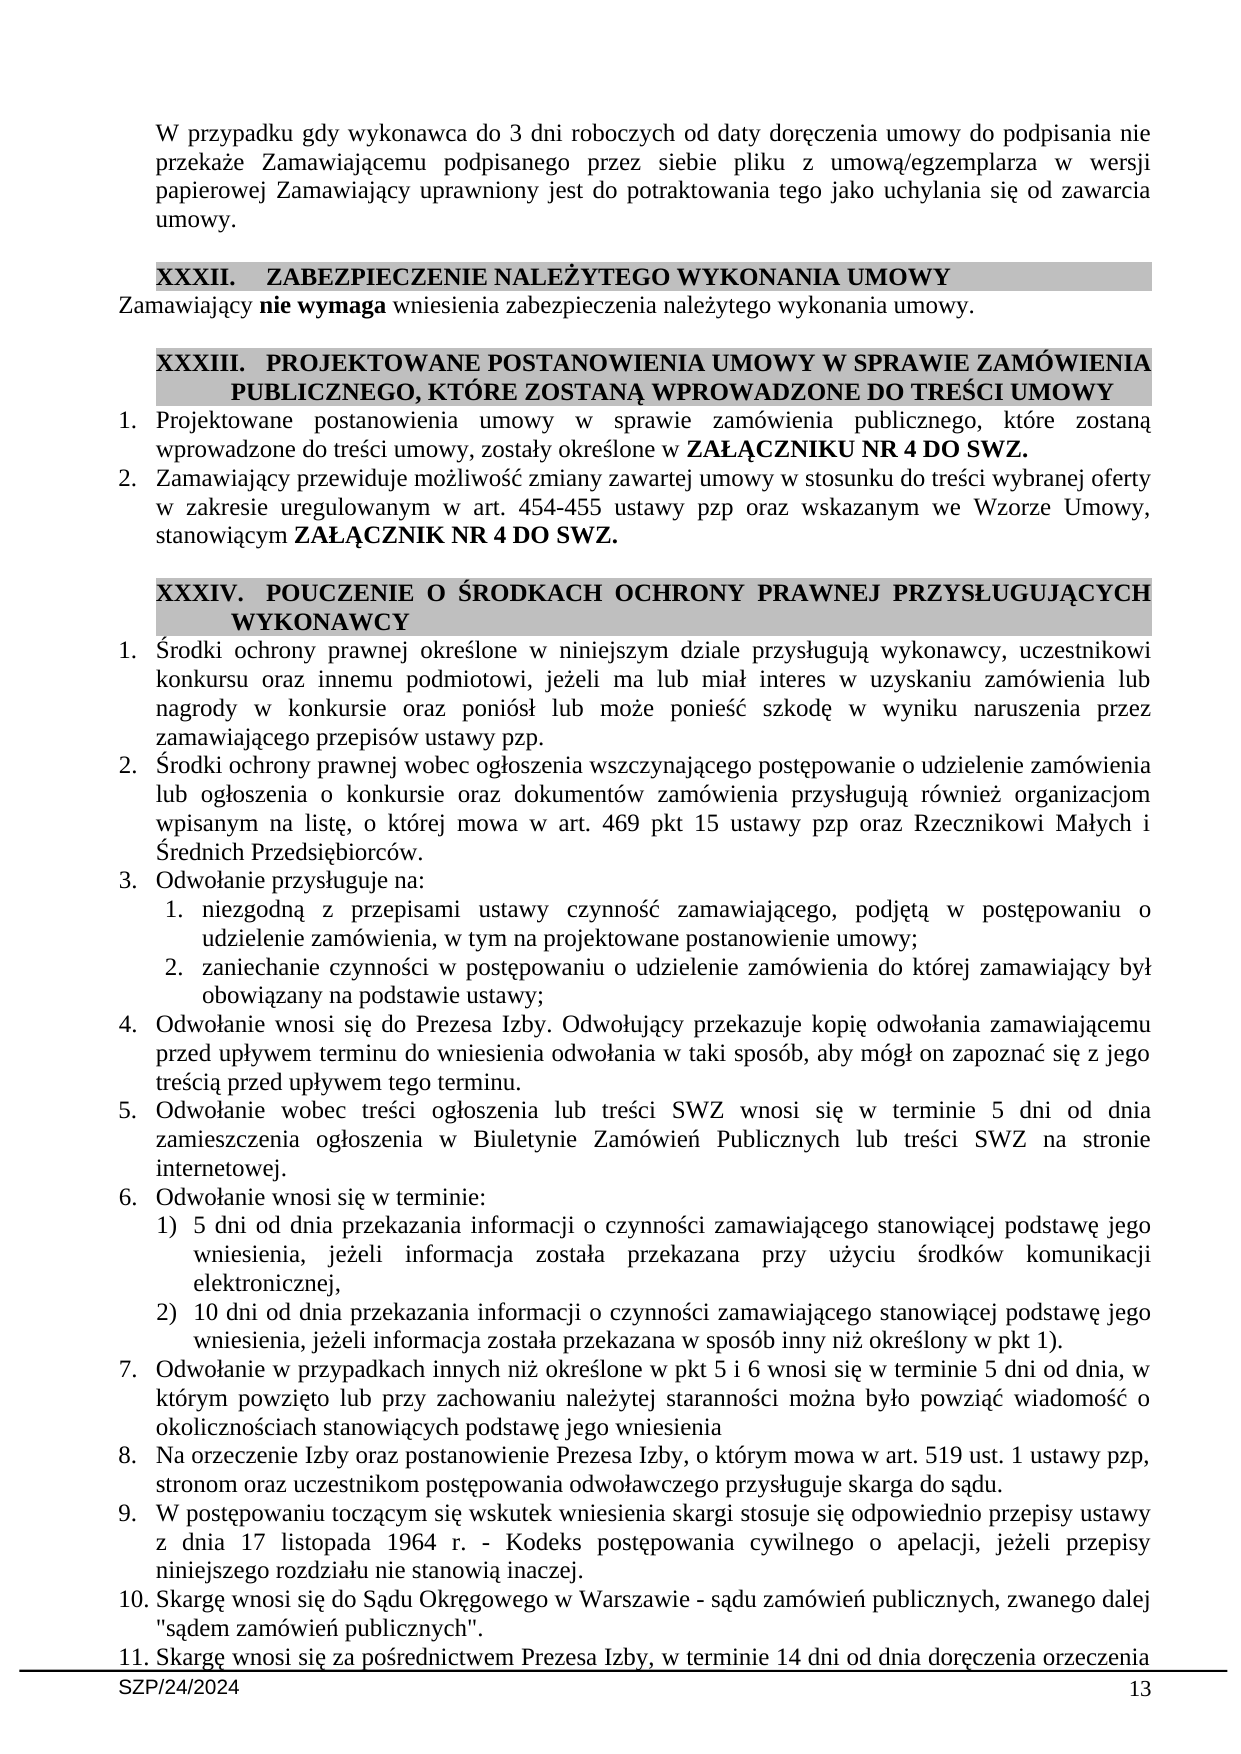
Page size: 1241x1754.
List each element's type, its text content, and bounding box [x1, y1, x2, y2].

list Odwołanie wnosi się w terminie: [118, 1182, 1152, 1211]
list zaniechanie czynności w postępowaniu o udzielenie zamówienia do której zamawiający był obowiązany na podstawie ustawy; [164, 952, 1152, 1009]
list 5 dni od dnia przekazania informacji o czynności zamawiającego stanowiącej podstawę jego wniesienia, jeżeli informacja została przekazana przy użyciu środków komunikacji elektronicznej, [156, 1211, 1152, 1297]
list Skargę wnosi się do Sądu Okręgowego w Warszawie - sądu zamówień publicznych, zwanego dalej "sądem zamówień publicznych". [118, 1584, 1152, 1642]
list Odwołanie w przypadkach innych niż określone w pkt 5 i 6 wnosi się w terminie 5 dni od dnia, w którym powzięto lub przy zachowaniu należytej staranności można było powziąć wiadomość o okolicznościach stanowiących podstawę jego wniesienia [118, 1354, 1152, 1441]
list Odwołanie przysługuje na: [118, 866, 1152, 894]
list niezgodną z przepisami ustawy czynność zamawiającego, podjętą w postępowaniu o udzielenie zamówienia, w tym na projektowane postanowienie umowy; [164, 894, 1152, 952]
list W przypadku gdy wykonawca do 3 dni roboczych od daty doręczenia umowy do podpisania nie przekaże Zamawiającemu podpisanego przez siebie pliku z umową/egzemplarza w wersji papierowej Zamawiający uprawniony jest do potraktowania tego jako uchylania się od zawarcia umowy. [155, 118, 1152, 233]
list ZABEZPIECZENIE NALEŻYTEGO WYKONANIA UMOWY [156, 262, 1152, 291]
list Projektowane postanowienia umowy w sprawie zamówienia publicznego, które zostaną wprowadzone do treści umowy, zostały określone w ZAŁĄCZNIKU NR 4 DO SWZ. [118, 406, 1152, 463]
text Zamawiający nie wymaga wniesienia zabezpieczenia należytego wykonania umowy. [118, 291, 1152, 319]
list Zamawiający przewiduje możliwość zmiany zawartej umowy w stosunku do treści wybranej oferty w zakresie uregulowanym w art. 454-455 ustawy pzp oraz wskazanym we Wzorze Umowy, stanowiącym ZAŁĄCZNIK NR 4 DO SWZ. [118, 463, 1152, 549]
list Odwołanie wnosi się do Prezesa Izby. Odwołujący przekazuje kopię odwołania zamawiającemu przed upływem terminu do wniesienia odwołania w taki sposób, aby mógł on zapoznać się z jego treścią przed upływem tego terminu. [118, 1009, 1152, 1096]
list Odwołanie wobec treści ogłoszenia lub treści SWZ wnosi się w terminie 5 dni od dnia zamieszczenia ogłoszenia w Biuletynie Zamówień Publicznych lub treści SWZ na stronie internetowej. [118, 1096, 1152, 1182]
list Na orzeczenie Izby oraz postanowienie Prezesa Izby, o którym mowa w art. 519 ust. 1 ustawy pzp, stronom oraz uczestnikom postępowania odwoławczego przysługuje skarga do sądu. [118, 1441, 1152, 1498]
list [118, 1642, 1152, 1671]
list W postępowaniu toczącym się wskutek wniesienia skargi stosuje się odpowiednio przepisy ustawy z dnia 17 listopada 1964 r. - Kodeks postępowania cywilnego o apelacji, jeżeli przepisy niniejszego rozdziału nie stanowią inaczej. [118, 1498, 1152, 1584]
list PROJEKTOWANE POSTANOWIENIA UMOWY W SPRAWIE ZAMÓWIENIA PUBLICZNEGO, KTÓRE ZOSTANĄ WPROWADZONE DO TREŚCI UMOWY [156, 348, 1152, 406]
list Środki ochrony prawnej określone w niniejszym dziale przysługują wykonawcy, uczestnikowi konkursu oraz innemu podmiotowi, jeżeli ma lub miał interes w uzyskaniu zamówienia lub nagrody w konkursie oraz poniósł lub może ponieść szkodę w wyniku naruszenia przez zamawiającego przepisów ustawy pzp. [118, 636, 1152, 751]
list 10 dni od dnia przekazania informacji o czynności zamawiającego stanowiącej podstawę jego wniesienia, jeżeli informacja została przekazana w sposób inny niż określony w pkt 1). [156, 1297, 1152, 1354]
list POUCZENIE O ŚRODKACH OCHRONY PRAWNEJ PRZYSŁUGUJĄCYCH WYKONAWCY [156, 578, 1152, 636]
list Środki ochrony prawnej wobec ogłoszenia wszczynającego postępowanie o udzielenie zamówienia lub ogłoszenia o konkursie oraz dokumentów zamówienia przysługują również organizacjom wpisanym na listę, o której mowa w art. 469 pkt 15 ustawy pzp oraz Rzecznikowi Małych i Średnich Przedsiębiorców. [118, 751, 1152, 866]
